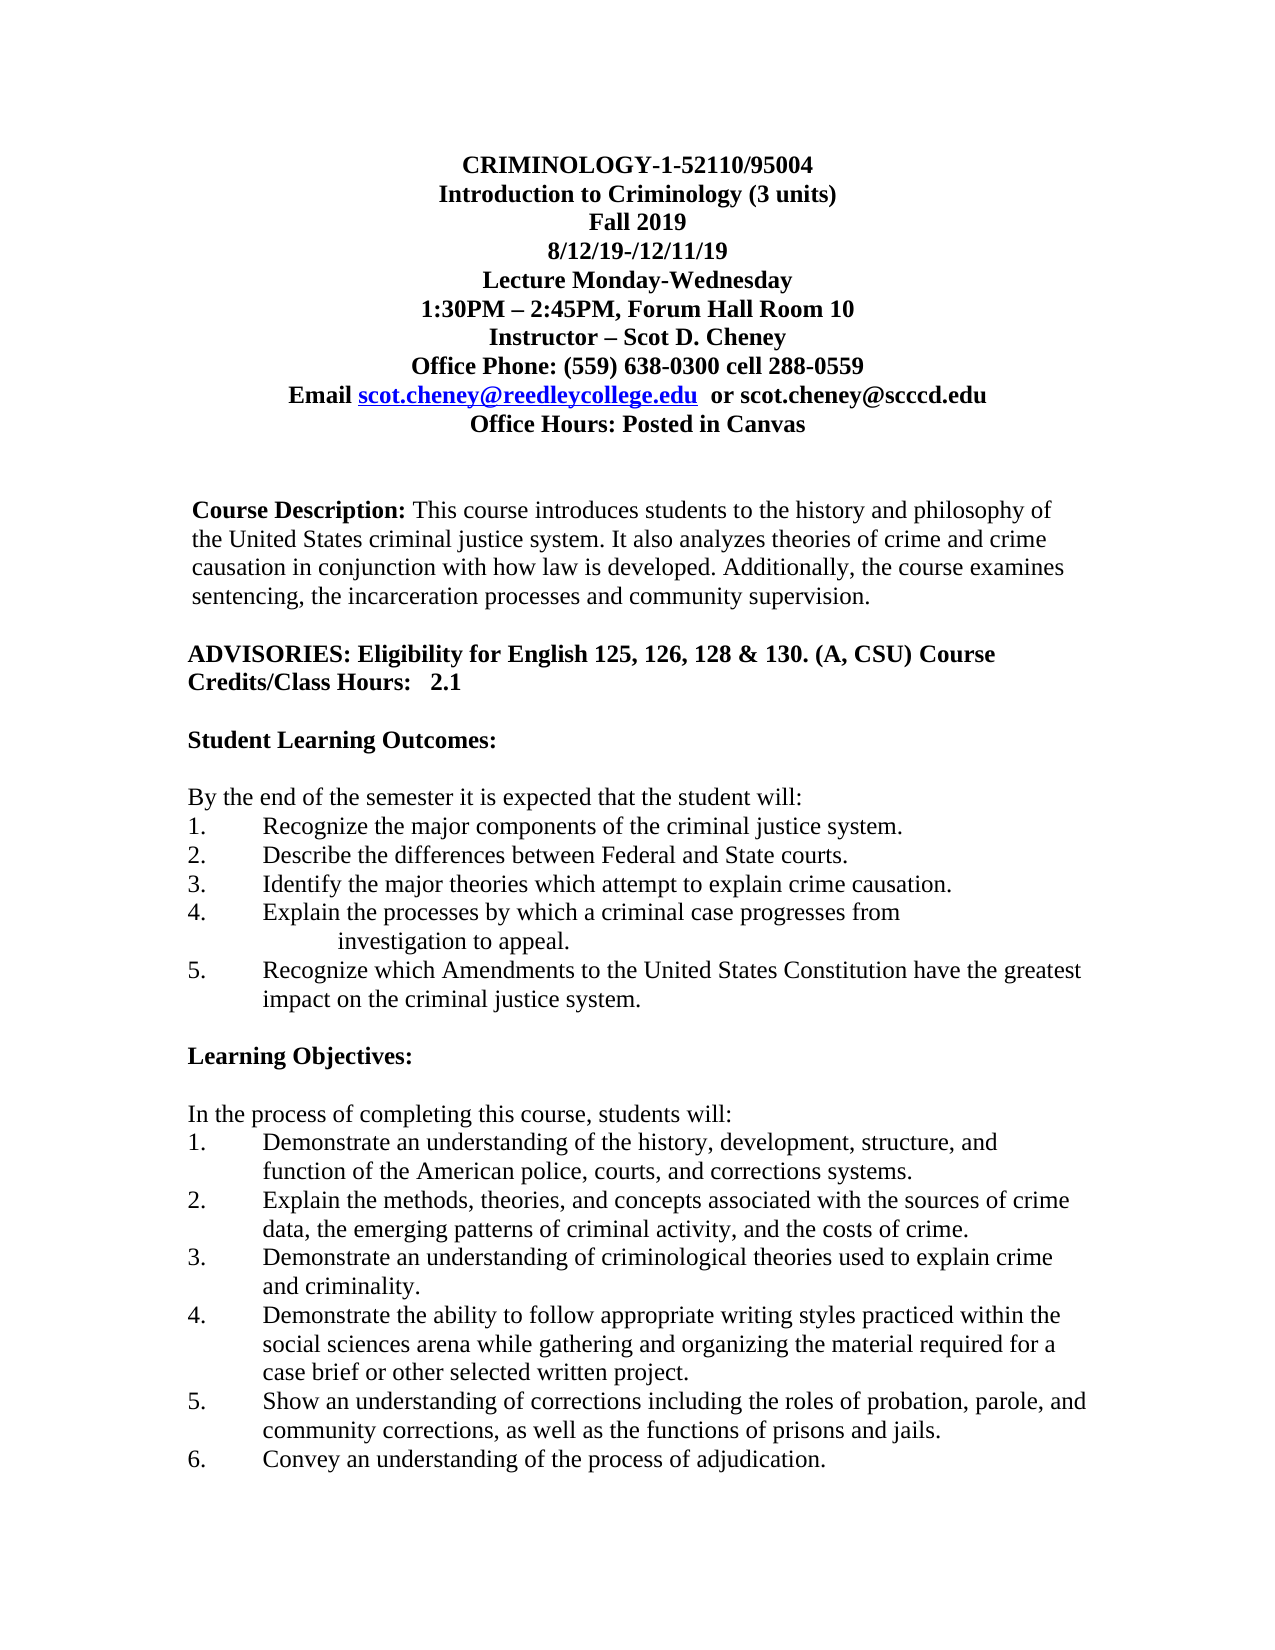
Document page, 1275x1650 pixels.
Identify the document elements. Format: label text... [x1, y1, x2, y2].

text 8/12/19-/12/11/19 [187, 236, 1087, 265]
text Office Hours: Posted in Canvas [187, 409, 1087, 437]
text 5. Show an understanding of corrections including the roles of probation, parole, and community corrections, as well as the functions of prisons and jails. [187, 1386, 1087, 1444]
text CRIMINOLOGY-1-52110/95004 [187, 150, 1087, 179]
text Learning Objectives: [187, 1041, 1087, 1070]
text Instructor – Scot D. Cheney [187, 322, 1087, 351]
text 1:30PM – 2:45PM, Forum Hall Room 10 [187, 294, 1087, 322]
text 2. Explain the methods, theories, and concepts associated with the sources of crime data, the emerging patterns of criminal activity, and the costs of crime. [187, 1185, 1087, 1242]
text Lecture Monday-Wednesday [187, 265, 1087, 294]
text 6. Convey an understanding of the process of adjudication. [187, 1444, 1087, 1472]
text 1. Recognize the major components of the criminal justice system. [187, 811, 1087, 840]
text By the end of the semester it is expected that the student will: [187, 782, 1087, 811]
text 3. Identify the major theories which attempt to explain crime causation. [187, 869, 1087, 897]
text 3. Demonstrate an understanding of criminological theories used to explain crime and criminality. [187, 1242, 1087, 1300]
text Office Phone: (559) 638-0300 cell 288-0559 [187, 351, 1087, 380]
text 2. Describe the differences between Federal and State courts. [187, 840, 1087, 869]
text 5. Recognize which Amendments to the United States Constitution have the greatest impact on the criminal justice system. [187, 955, 1087, 1012]
text 1. Demonstrate an understanding of the history, development, structure, and function of the American police, courts, and corrections systems. [187, 1127, 1087, 1185]
text Student Learning Outcomes: [187, 725, 1087, 754]
text Email scot.cheney@reedleycollege.edu or scot.cheney@scccd.edu [187, 380, 1087, 409]
text Introduction to Criminology (3 units) [187, 179, 1087, 207]
text 4. Explain the processes by which a criminal case progresses from investigation to appeal. [187, 897, 1087, 955]
text 4. Demonstrate the ability to follow appropriate writing styles practiced within the social sciences arena while gathering and organizing the material required for a case brief or other selected written project. [187, 1300, 1087, 1386]
text Course Description: This course introduces students to the history and philosophy of the United States criminal justice system. It also analyzes theories of crime and crime causation in conjunction with how law is developed. Additionally, the course examines sentencing, the incarceration processes and community supervision. [192, 495, 1087, 610]
text Fall 2019 [187, 207, 1087, 236]
text In the process of completing this course, students will: [187, 1099, 1087, 1127]
text ADVISORIES: Eligibility for English 125, 126, 128 & 130. (A, CSU) Course Credits/Class Hours: 2.1 [187, 639, 1087, 696]
